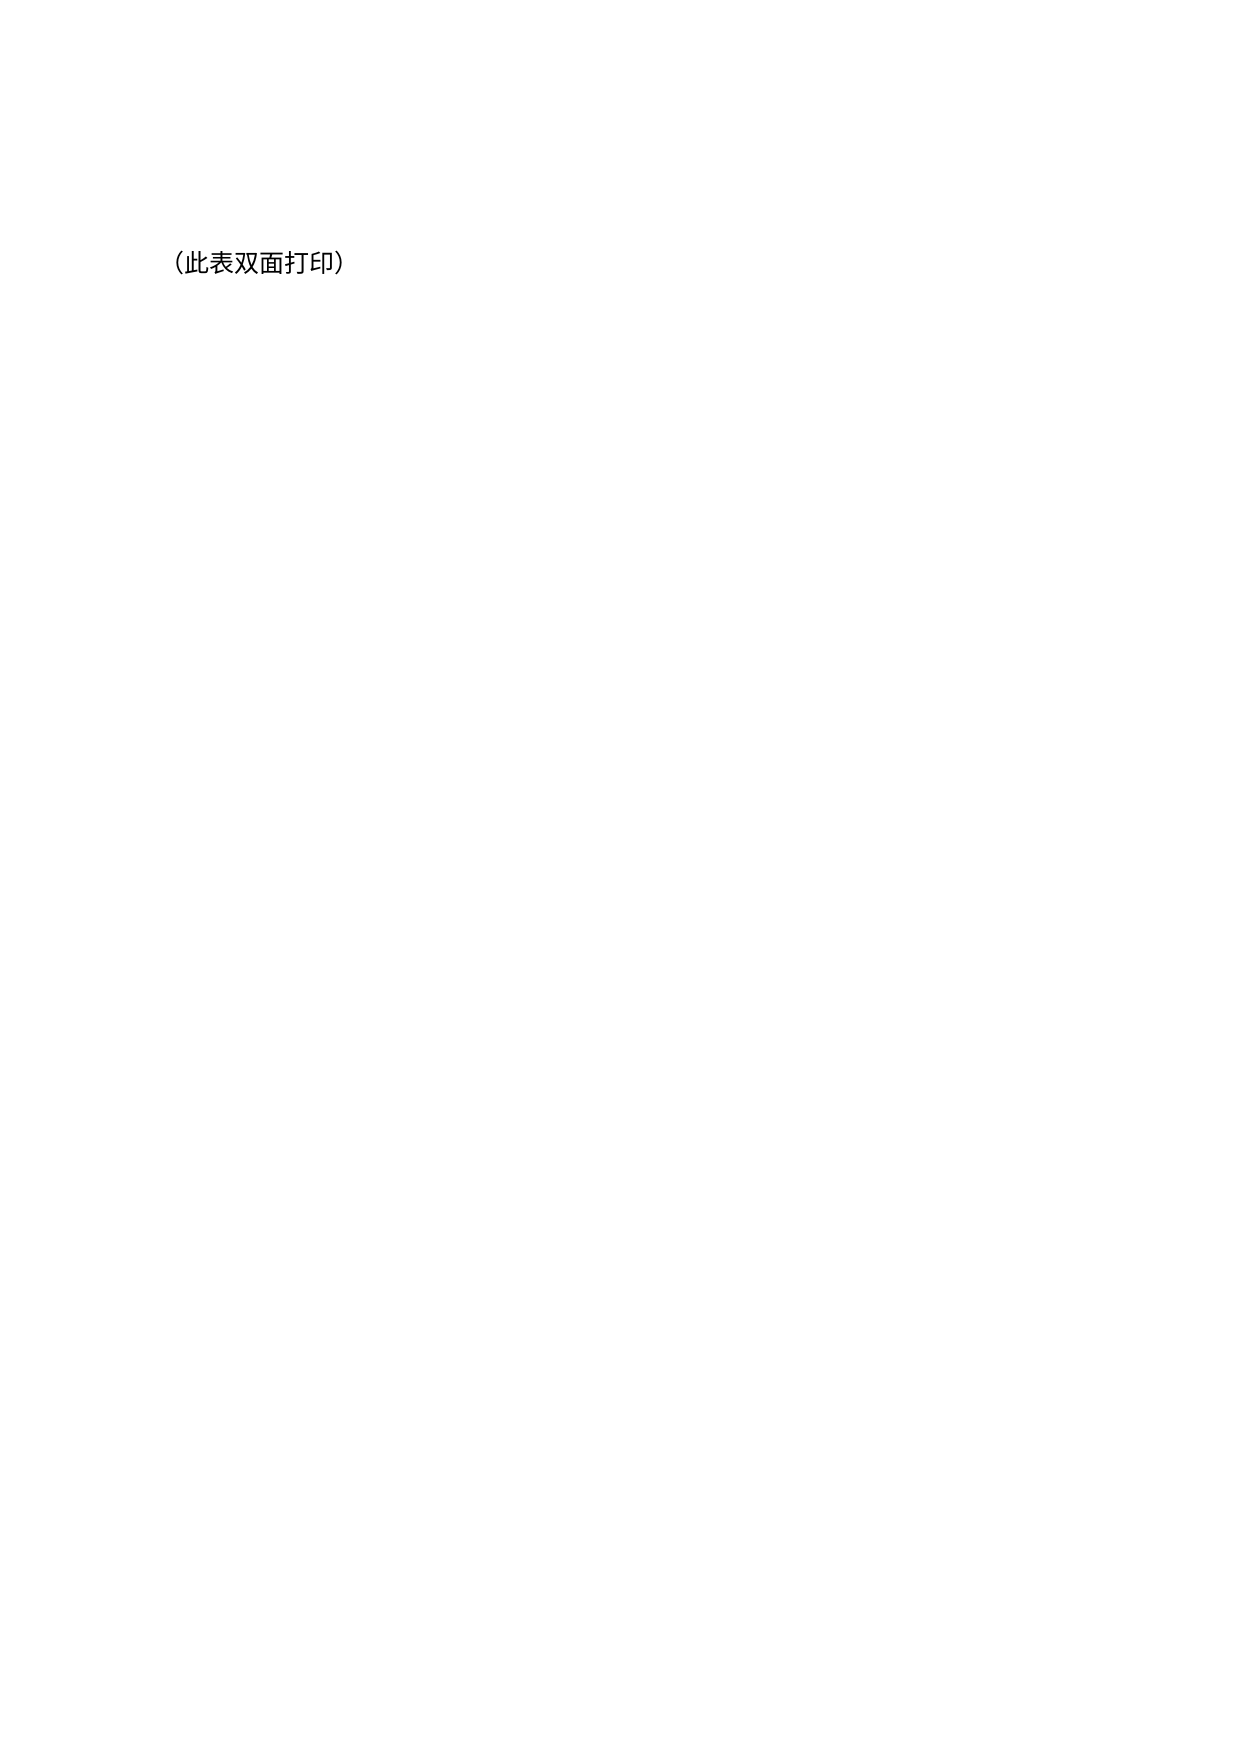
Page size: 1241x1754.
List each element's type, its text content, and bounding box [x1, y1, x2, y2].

text （此表双面打印） [159, 229, 1110, 294]
